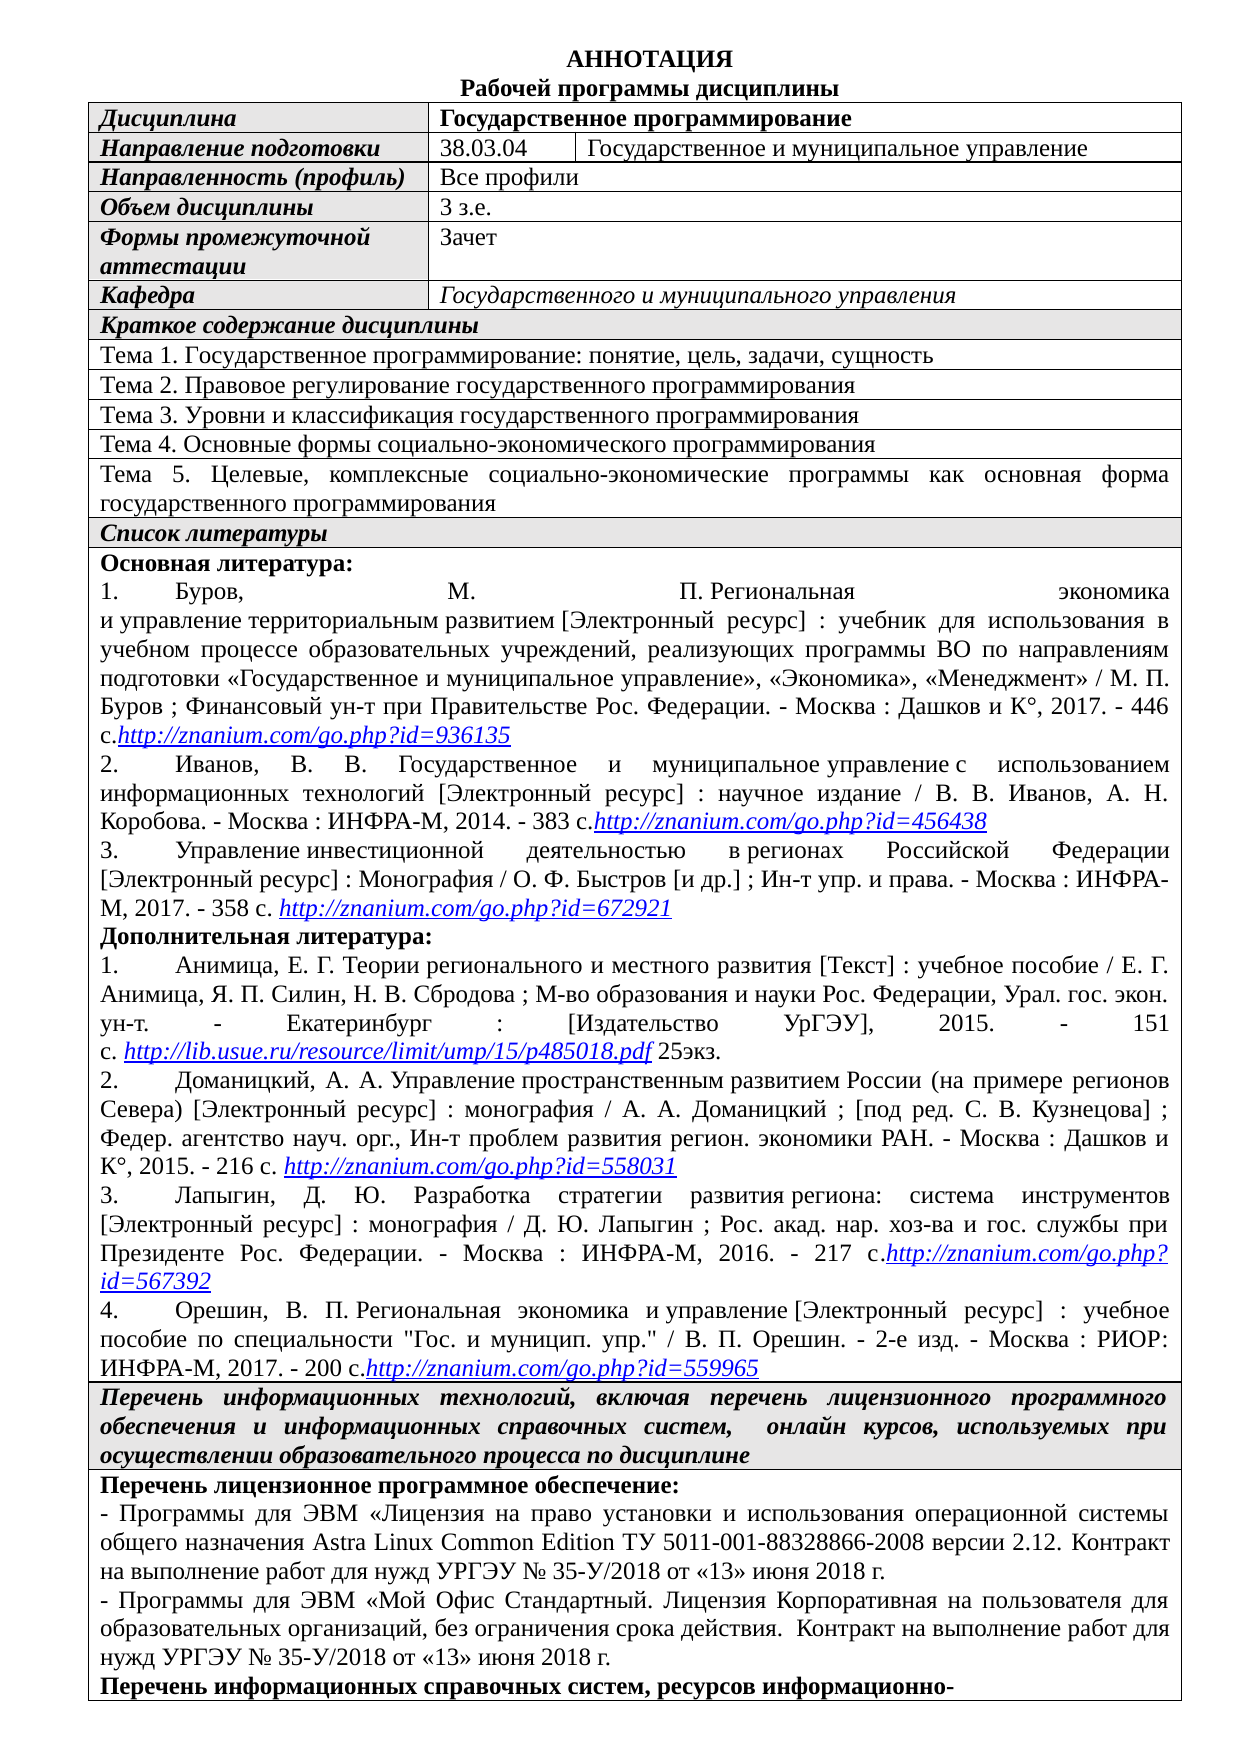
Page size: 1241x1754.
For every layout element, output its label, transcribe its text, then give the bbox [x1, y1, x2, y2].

table_header Дисциплина [89, 103, 428, 132]
table_cell Основная литература: Буров, М. П. Региональная экономика и управление территориальным развитием [Электронный ресурс] : учебник для использования в учебном процессе образовательных учреждений, реализующих программы ВО по направлениям подготовки «Государственное и муниципальное управление», «Экономика», «Менеджмент» / М. П. Буров ; Финансовый ун-т при Правительстве Рос. Федерации. - Москва : Дашков и К°, 2017. - 446 с.http://znanium.com/go.php?id=936135 Иванов, В. В. Государственное и муниципальное управление с использованием информационных технологий [Электронный ресурс] : научное издание / В. В. Иванов, А. Н. Коробова. - Москва : ИНФРА-М, 2014. - 383 с.http://znanium.com/go.php?id=456438 Управление инвестиционной деятельностью в регионах Российской Федерации [Электронный ресурс] : Монография / О. Ф. Быстров [и др.] ; Ин-т упр. и права. - Москва : ИНФРА-М, 2017. - 358 с. http://znanium.com/go.php?id=672921 Дополнительная литература: Анимица, Е. Г. Теории регионального и местного развития [Текст] : учебное пособие / Е. Г. Анимица, Я. П. Силин, Н. В. Сбродова ; М-во образования и науки Рос. Федерации, Урал. гос. экон. ун-т. - Екатеринбург : [Издательство УрГЭУ], 2015. - 151 с. http://lib.usue.ru/resource/limit/ump/15/p485018.pdf 25экз. Доманицкий, А. А. Управление пространственным развитием России (на примере регионов Севера) [Электронный ресурс] : монография / А. А. Доманицкий ; [под ред. С. В. Кузнецова] ; Федер. агентство науч. орг., Ин-т проблем развития регион. экономики РАН. - Москва : Дашков и К°, 2015. - 216 с. http://znanium.com/go.php?id=558031 Лапыгин, Д. Ю. Разработка стратегии развития региона: система инструментов [Электронный ресурс] : монография / Д. Ю. Лапыгин ; Рос. акад. нар. хоз-ва и гос. службы при Президенте Рос. Федерации. - Москва : ИНФРА-М, 2016. - 217 с.http://znanium.com/go.php?id=567392 Орешин, В. П. Региональная экономика и управление [Электронный ресурс] : учебное пособие по специальности "Гос. и муницип. упр." / В. П. Орешин. - 2-е изд. - Москва : РИОР: ИНФРА-М, 2017. - 200 с.http://znanium.com/go.php?id=559965 [89, 548, 1181, 1381]
text Рабочей программы дисциплины [118, 73, 1181, 102]
table_cell Тема 3. Уровни и классификация государственного программирования [89, 400, 1181, 428]
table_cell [89, 1470, 1181, 1700]
table_cell Кафедра [89, 281, 428, 309]
table_cell Тема 1. Государственное программирование: понятие, цель, задачи, сущность [89, 340, 1181, 369]
table_cell Объем дисциплины [89, 192, 428, 221]
table_cell 3 з.е. [429, 192, 1181, 221]
table_cell Направленность (профиль) [89, 163, 428, 191]
table_cell 38.03.04 [429, 133, 575, 161]
table_cell Все профили [429, 163, 1181, 191]
table_cell Тема 5. Целевые, комплексные социально-экономические программы как основная форма государственного программирования [89, 459, 1181, 517]
table_header Государственное программирование [429, 103, 1181, 132]
table_cell Тема 2. Правовое регулирование государственного программирования [89, 370, 1181, 399]
table_cell Зачет [429, 222, 1181, 279]
text АННОТАЦИЯ [118, 44, 1181, 73]
table_cell Перечень информационных технологий, включая перечень лицензионного программного обеспечения и информационных справочных систем, онлайн курсов, используемых при осуществлении образовательного процесса по дисциплине [89, 1383, 1181, 1469]
table_cell Список литературы [89, 518, 1181, 547]
table_cell Направление подготовки [89, 133, 428, 161]
table_cell Тема 4. Основные формы социально-экономического программирования [89, 430, 1181, 458]
table_cell Государственного и муниципального управления [429, 281, 1181, 309]
table_cell Формы промежуточной аттестации [89, 222, 428, 279]
table_cell Краткое содержание дисциплины [89, 310, 1181, 339]
table_cell Государственное и муниципальное управление [576, 133, 1181, 161]
